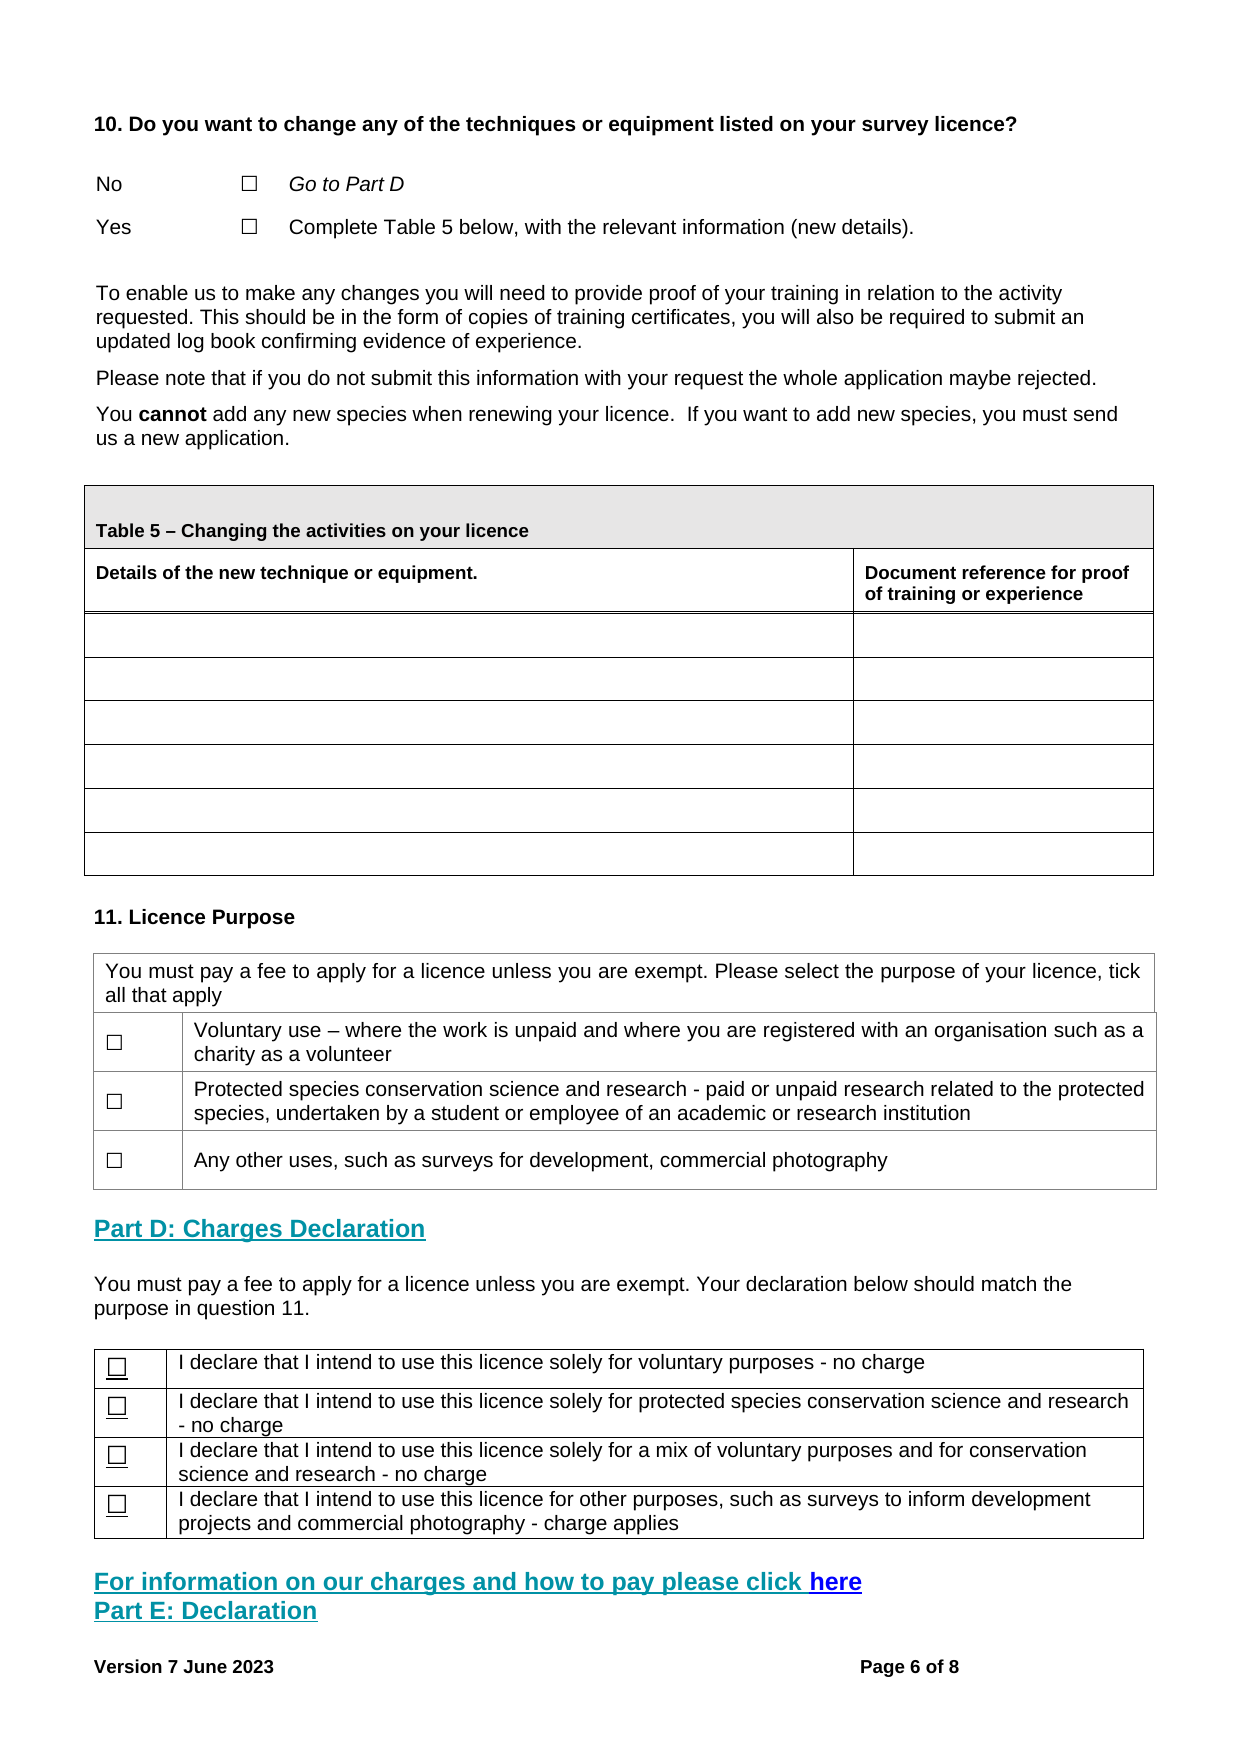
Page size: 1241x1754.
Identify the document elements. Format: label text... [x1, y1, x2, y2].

text Part E: Declaration [94, 1596, 1144, 1625]
table_cell Any other uses, such as surveys for development, commercial photography [183, 1131, 1156, 1189]
text You must pay a fee to apply for a licence unless you are exempt. Your declaration below should match the purpose in question 11. [94, 1272, 1144, 1320]
text For information on our charges and how to pay please click here [94, 1567, 1144, 1596]
table_header Table 5 – Changing the activities on your licence [85, 486, 1153, 548]
table_cell Yes [84, 202, 228, 245]
table_header No [84, 159, 228, 202]
table_header You must pay a fee to apply for a licence unless you are exempt. Please select the purpose of your licence, tick all that apply [94, 954, 1154, 1012]
table_cell I declare that I intend to use this licence solely for protected species conservation science and research - no charge [167, 1389, 1143, 1437]
table_cell I declare that I intend to use this licence solely for a mix of voluntary purposes and for conservation science and research - no charge [167, 1438, 1143, 1486]
table_cell Details of the new technique or equipment. [85, 549, 853, 611]
text 11. Licence Purpose [94, 905, 1144, 929]
table_header To enable us to make any changes you will need to provide proof of your training in relation to the activity requested. This should be in the form of copies of training certificates, you will also be required to submit an updated log book confirming evidence of experience. Please note that if you do not submit this information with your request the whole application maybe rejected. You cannot add any new species when renewing your licence. If you want to add new species, you must send us a new application. [84, 269, 1153, 456]
text 10. Do you want to change any of the techniques or equipment listed on your survey licence? [94, 111, 1144, 135]
text Part D: Charges Declaration [94, 1214, 1144, 1243]
table_cell I declare that I intend to use this licence for other purposes, such as surveys to inform development projects and commercial photography - charge applies [167, 1487, 1143, 1538]
table_cell Protected species conservation science and research - paid or unpaid research related to the protected species, undertaken by a student or employee of an academic or research institution [183, 1072, 1156, 1130]
table_header I declare that I intend to use this licence solely for voluntary purposes - no charge [167, 1350, 1143, 1388]
table_cell Complete Table 5 below, with the relevant information (new details). [278, 202, 1153, 245]
table_header Go to Part D [278, 159, 956, 202]
table_cell Document reference for proof of training or experience [854, 549, 1153, 611]
table_cell Voluntary use – where the work is unpaid and where you are registered with an organisation such as a charity as a volunteer [183, 1013, 1156, 1071]
